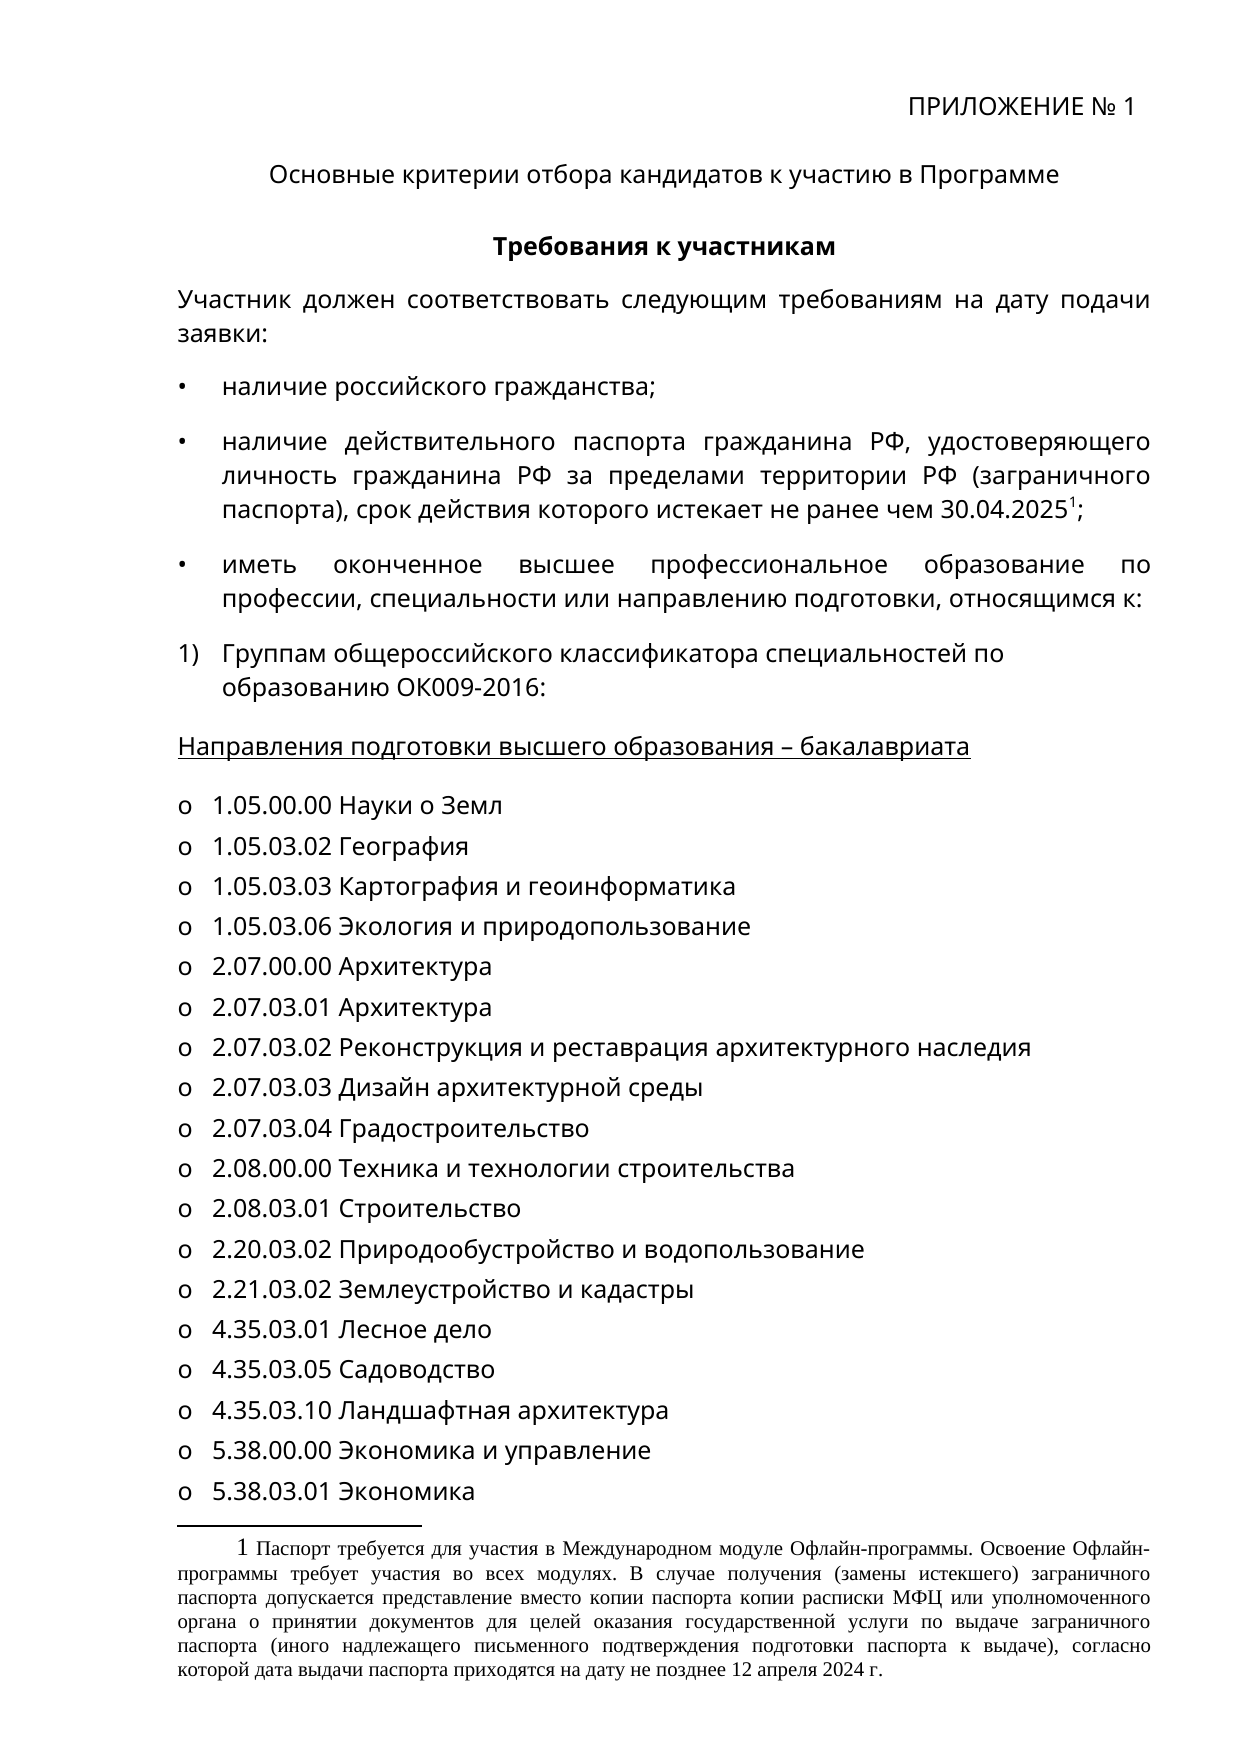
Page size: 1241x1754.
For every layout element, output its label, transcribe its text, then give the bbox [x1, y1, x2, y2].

text o 2.07.03.03 Дизайн архитектурной среды [177, 1070, 1152, 1104]
text o 2.07.03.04 Градостроительство [177, 1110, 1152, 1144]
list Группам общероссийского классификатора специальностей по образованию ОК009-2016: [177, 636, 1152, 704]
text ПРИЛОЖЕНИЕ № 1 [177, 89, 1137, 123]
text o 2.07.03.01 Архитектура [177, 989, 1152, 1023]
text o 1.05.03.06 Экология и природопользование [177, 909, 1152, 943]
text o 1.05.03.02 География [177, 828, 1152, 862]
text Основные критерии отбора кандидатов к участию в Программе [177, 157, 1152, 191]
list наличие действительного паспорта гражданина РФ, удостоверяющего личность гражданина РФ за пределами территории РФ (заграничного паспорта), срок действия которого истекает не ранее чем 30.04.2025; [177, 424, 1152, 526]
text o 2.08.00.00 Техника и технологии строительства [177, 1151, 1152, 1185]
text Участник должен соответствовать следующим требованиям на дату подачи заявки: [177, 282, 1152, 350]
text o 4.35.03.10 Ландшафтная архитектура [177, 1392, 1152, 1427]
subtitle Требования к участникам [177, 229, 1152, 263]
text o 4.35.03.01 Лесное дело [177, 1312, 1152, 1346]
text o 2.08.03.01 Строительство [177, 1191, 1152, 1225]
text o 4.35.03.05 Садоводство [177, 1352, 1152, 1386]
text o 5.38.00.00 Экономика и управление [177, 1433, 1152, 1467]
text o 2.21.03.02 Землеустройство и кадастры [177, 1272, 1152, 1306]
list иметь оконченное высшее профессиональное образование по профессии, специальности или направлению подготовки, относящимся к: [177, 547, 1152, 615]
list наличие российского гражданства; [177, 369, 1152, 403]
text Направления подготовки высшего образования – бакалавриата [177, 729, 1152, 763]
text o 1.05.03.03 Картография и геоинформатика [177, 868, 1152, 902]
text o 1.05.00.00 Науки о Земл [177, 788, 1152, 822]
text o 2.07.00.00 Архитектура [177, 949, 1152, 983]
text o 2.20.03.02 Природообустройство и водопользование [177, 1231, 1152, 1265]
text o 5.38.03.01 Экономика [177, 1473, 1152, 1507]
text o 2.07.03.02 Реконструкция и реставрация архитектурного наследия [177, 1030, 1152, 1064]
